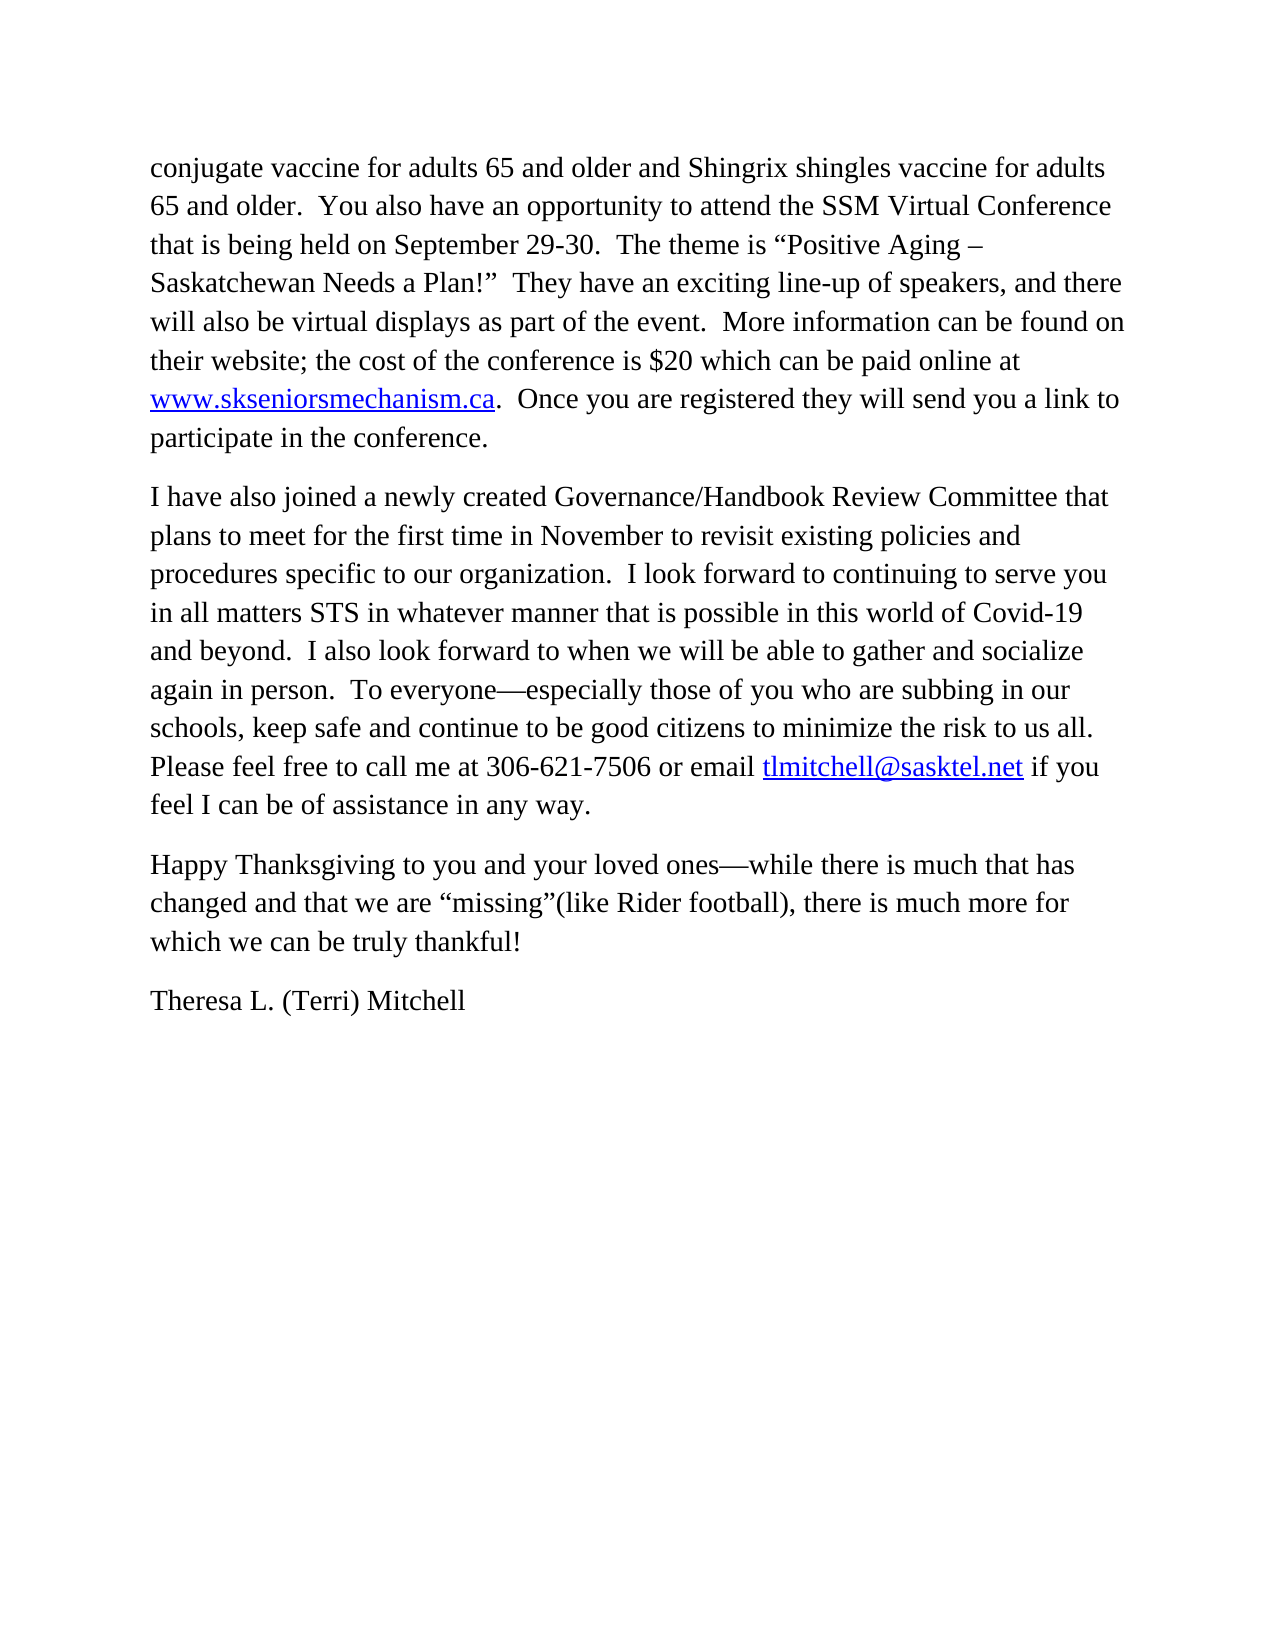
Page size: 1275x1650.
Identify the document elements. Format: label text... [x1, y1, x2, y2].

text I have also joined a newly created Governance/Handbook Review Committee that plans to meet for the first time in November to revisit existing policies and procedures specific to our organization. I look forward to continuing to serve you in all matters STS in whatever manner that is possible in this world of Covid-19 and beyond. I also look forward to when we will be able to gather and socialize again in person. To everyone—especially those of you who are subbing in our schools, keep safe and continue to be good citizens to minimize the risk to us all. Please feel free to call me at 306-621-7506 or email tlmitchell@sasktel.net if you feel I can be of assistance in any way. [150, 479, 1125, 821]
text Happy Thanksgiving to you and your loved ones—while there is much that has changed and that we are “missing”(like Rider football), there is much more for which we can be truly thankful! [150, 847, 1125, 957]
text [150, 150, 1125, 453]
text Theresa L. (Terri) Mitchell [150, 983, 1125, 1017]
